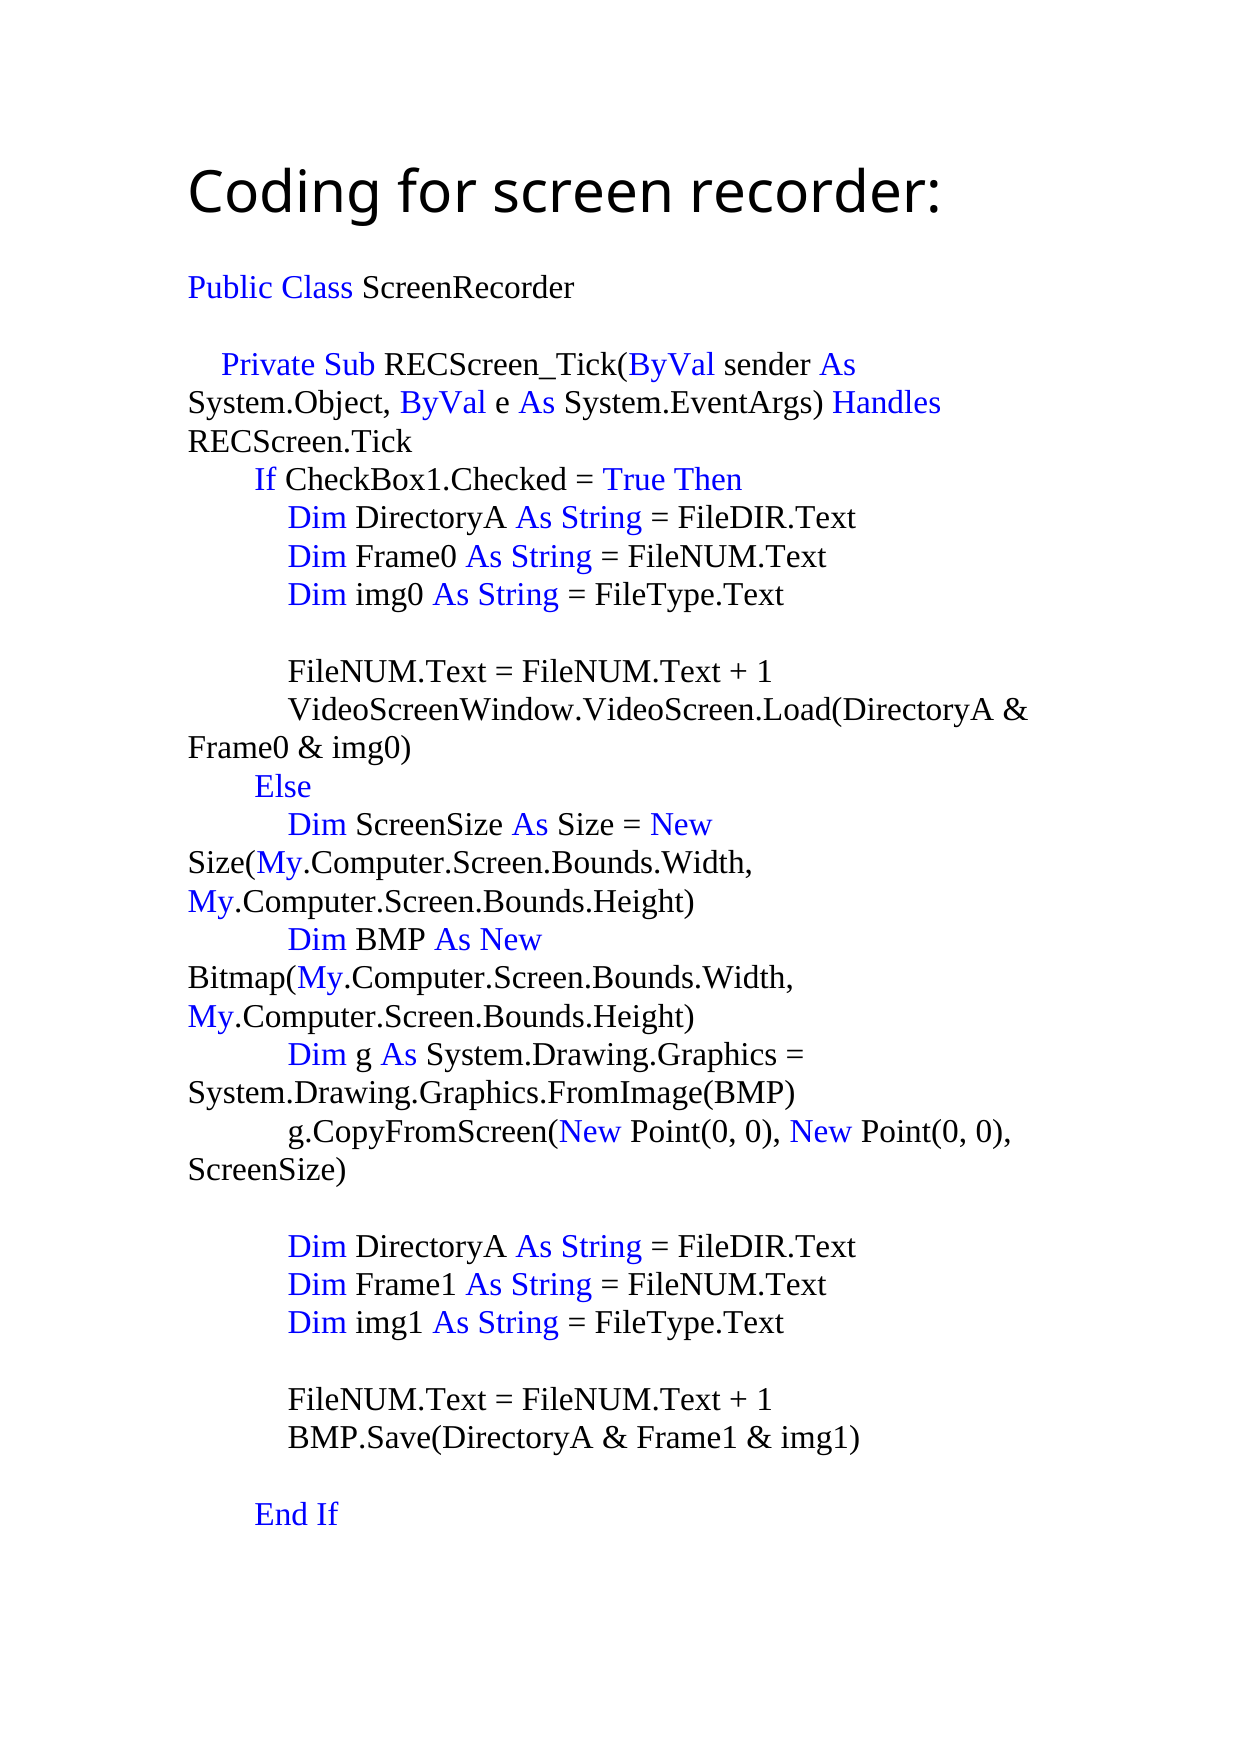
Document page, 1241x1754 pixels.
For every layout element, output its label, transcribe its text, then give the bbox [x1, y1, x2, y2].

text Dim g As System.Drawing.Graphics = System.Drawing.Graphics.FromImage(BMP) [187, 1034, 1053, 1111]
text Dim DirectoryA As String = FileDIR.Text [187, 498, 1053, 536]
text Private Sub RECScreen_Tick(ByVal sender As System.Object, ByVal e As System.EventArgs) Handles RECScreen.Tick [187, 344, 1053, 459]
text Public Class ScreenRecorder [187, 268, 1053, 306]
text VideoScreenWindow.VideoScreen.Load(DirectoryA & Frame0 & img0) [187, 689, 1053, 766]
text Coding for screen recorder: [187, 150, 1053, 229]
text Dim DirectoryA As String = FileDIR.Text [187, 1226, 1053, 1264]
text Dim img0 As String = FileType.Text [187, 574, 1053, 613]
text Dim img1 As String = FileType.Text [187, 1303, 1053, 1341]
text Dim BMP As New Bitmap(My.Computer.Screen.Bounds.Width, My.Computer.Screen.Bounds.Height) [187, 919, 1053, 1034]
text If CheckBox1.Checked = True Then [187, 459, 1053, 498]
text End If [187, 1494, 1053, 1533]
text Dim Frame1 As String = FileNUM.Text [187, 1264, 1053, 1303]
text Else [187, 766, 1053, 804]
text g.CopyFromScreen(New Point(0, 0), New Point(0, 0), ScreenSize) [187, 1111, 1053, 1188]
text BMP.Save(DirectoryA & Frame1 & img1) [187, 1418, 1053, 1456]
text FileNUM.Text = FileNUM.Text + 1 [187, 1379, 1053, 1418]
text FileNUM.Text = FileNUM.Text + 1 [187, 651, 1053, 689]
text Dim ScreenSize As Size = New Size(My.Computer.Screen.Bounds.Width, My.Computer.Screen.Bounds.Height) [187, 804, 1053, 919]
text Dim Frame0 As String = FileNUM.Text [187, 536, 1053, 574]
